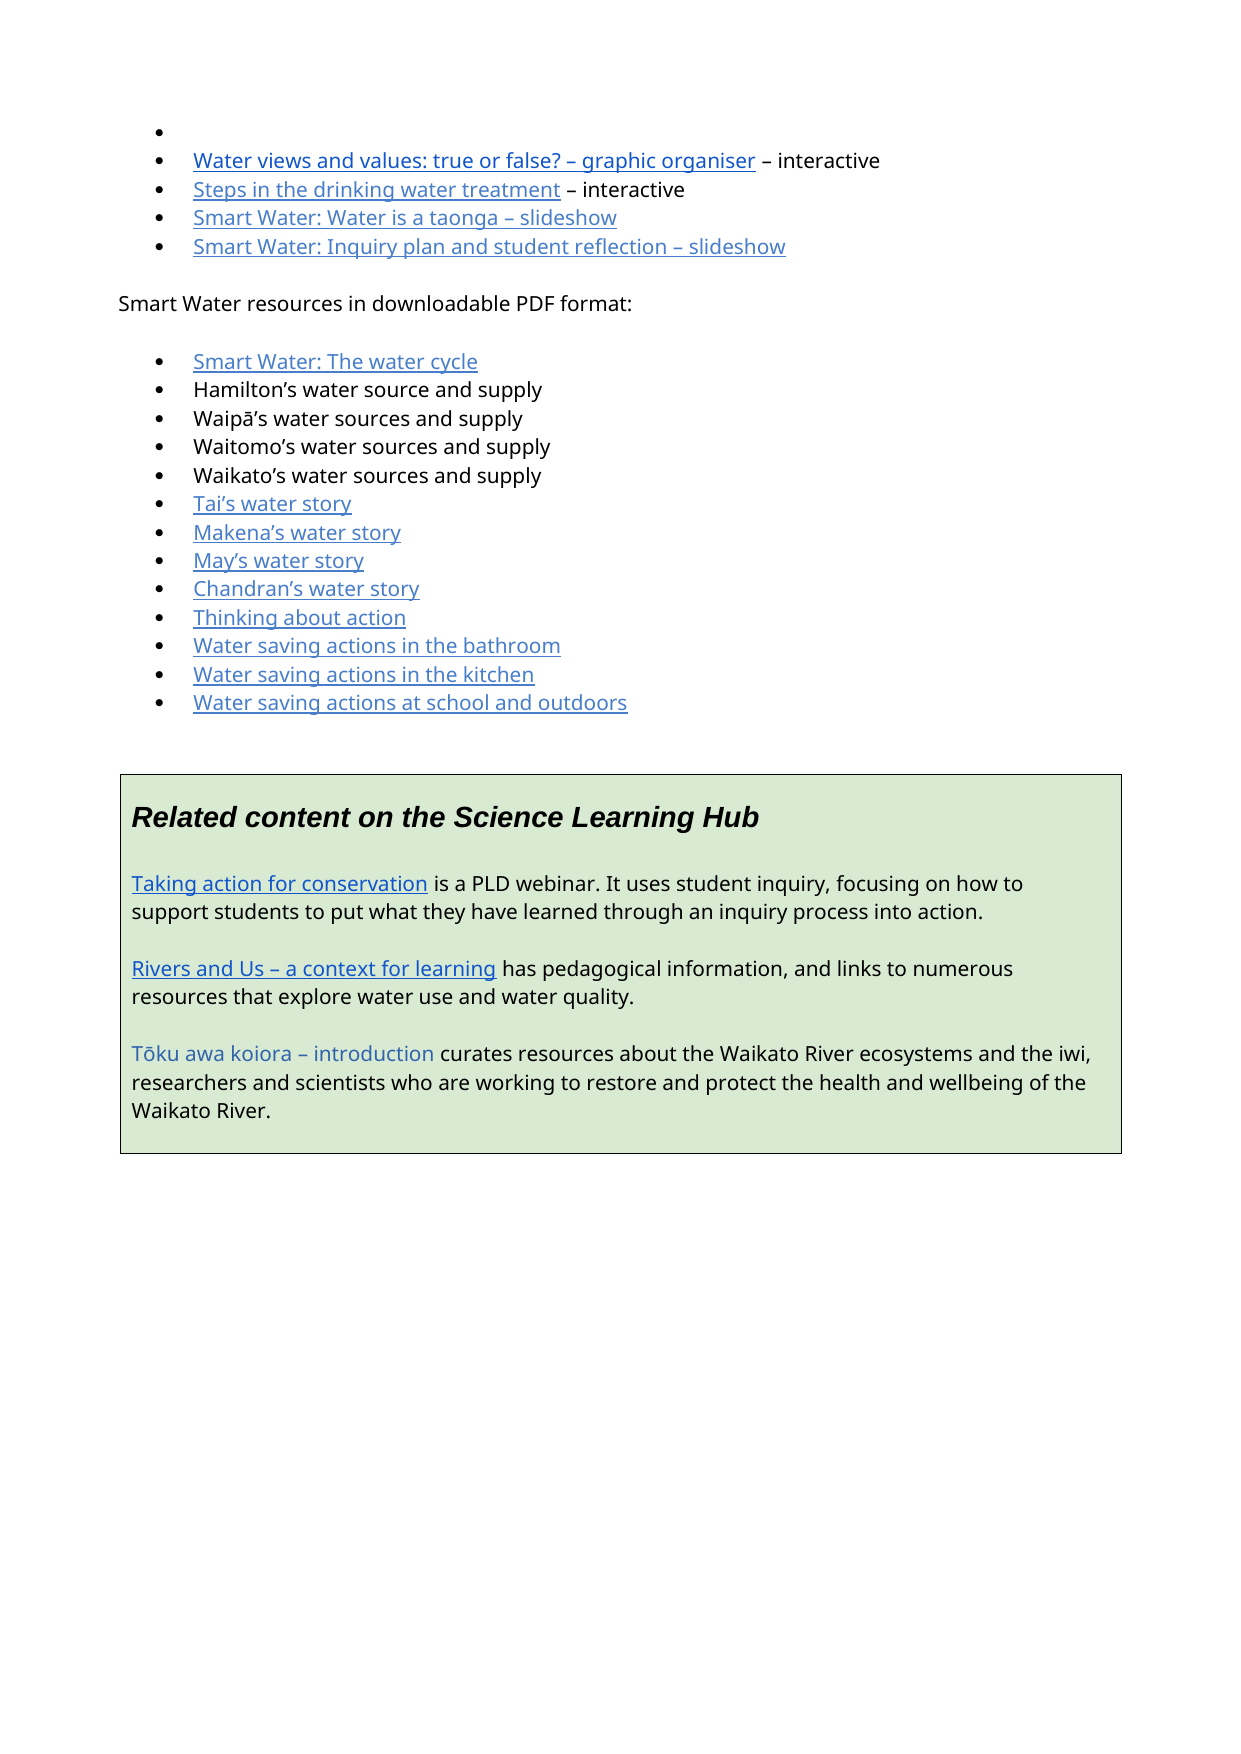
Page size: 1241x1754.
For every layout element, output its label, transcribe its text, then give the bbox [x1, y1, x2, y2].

list Water saving actions in the bathroom [156, 631, 1122, 660]
table_header Related content on the Science Learning Hub Taking action for conservation is a PLD webinar. It uses student inquiry, focusing on how to support students to put what they have learned through an inquiry process into action. Rivers and Us – a context for learning has pedagogical information, and links to numerous resources that explore water use and water quality. Tōku awa koiora – introduction curates resources about the Waikato River ecosystems and the iwi, researchers and scientists who are working to restore and protect the health and wellbeing of the Waikato River. [121, 775, 1121, 1153]
list Water saving actions at school and outdoors [156, 688, 1122, 717]
list Smart Water: Water is a taonga – slideshow [156, 203, 1122, 232]
list Thinking about action [156, 603, 1122, 631]
list Smart Water: Inquiry plan and student reflection – slideshow [156, 232, 1122, 260]
list Waikato’s water sources and supply [156, 461, 1122, 489]
list Waitomo’s water sources and supply [156, 432, 1122, 461]
list May’s water story [156, 546, 1122, 574]
list Steps in the drinking water treatment – interactive [156, 175, 1122, 203]
text Smart Water resources in downloadable PDF format: [118, 289, 1122, 318]
list Waipā’s water sources and supply [156, 404, 1122, 432]
list Chandran’s water story [156, 574, 1122, 603]
list Makena’s water story [156, 518, 1122, 546]
list Hamilton’s water source and supply [156, 376, 1122, 404]
list Water views and values: true or false? – graphic organiser – interactive [156, 147, 1122, 175]
list Tai’s water story [156, 489, 1122, 518]
list Smart Water: The water cycle [156, 347, 1122, 376]
list Water saving actions in the kitchen [156, 660, 1122, 688]
